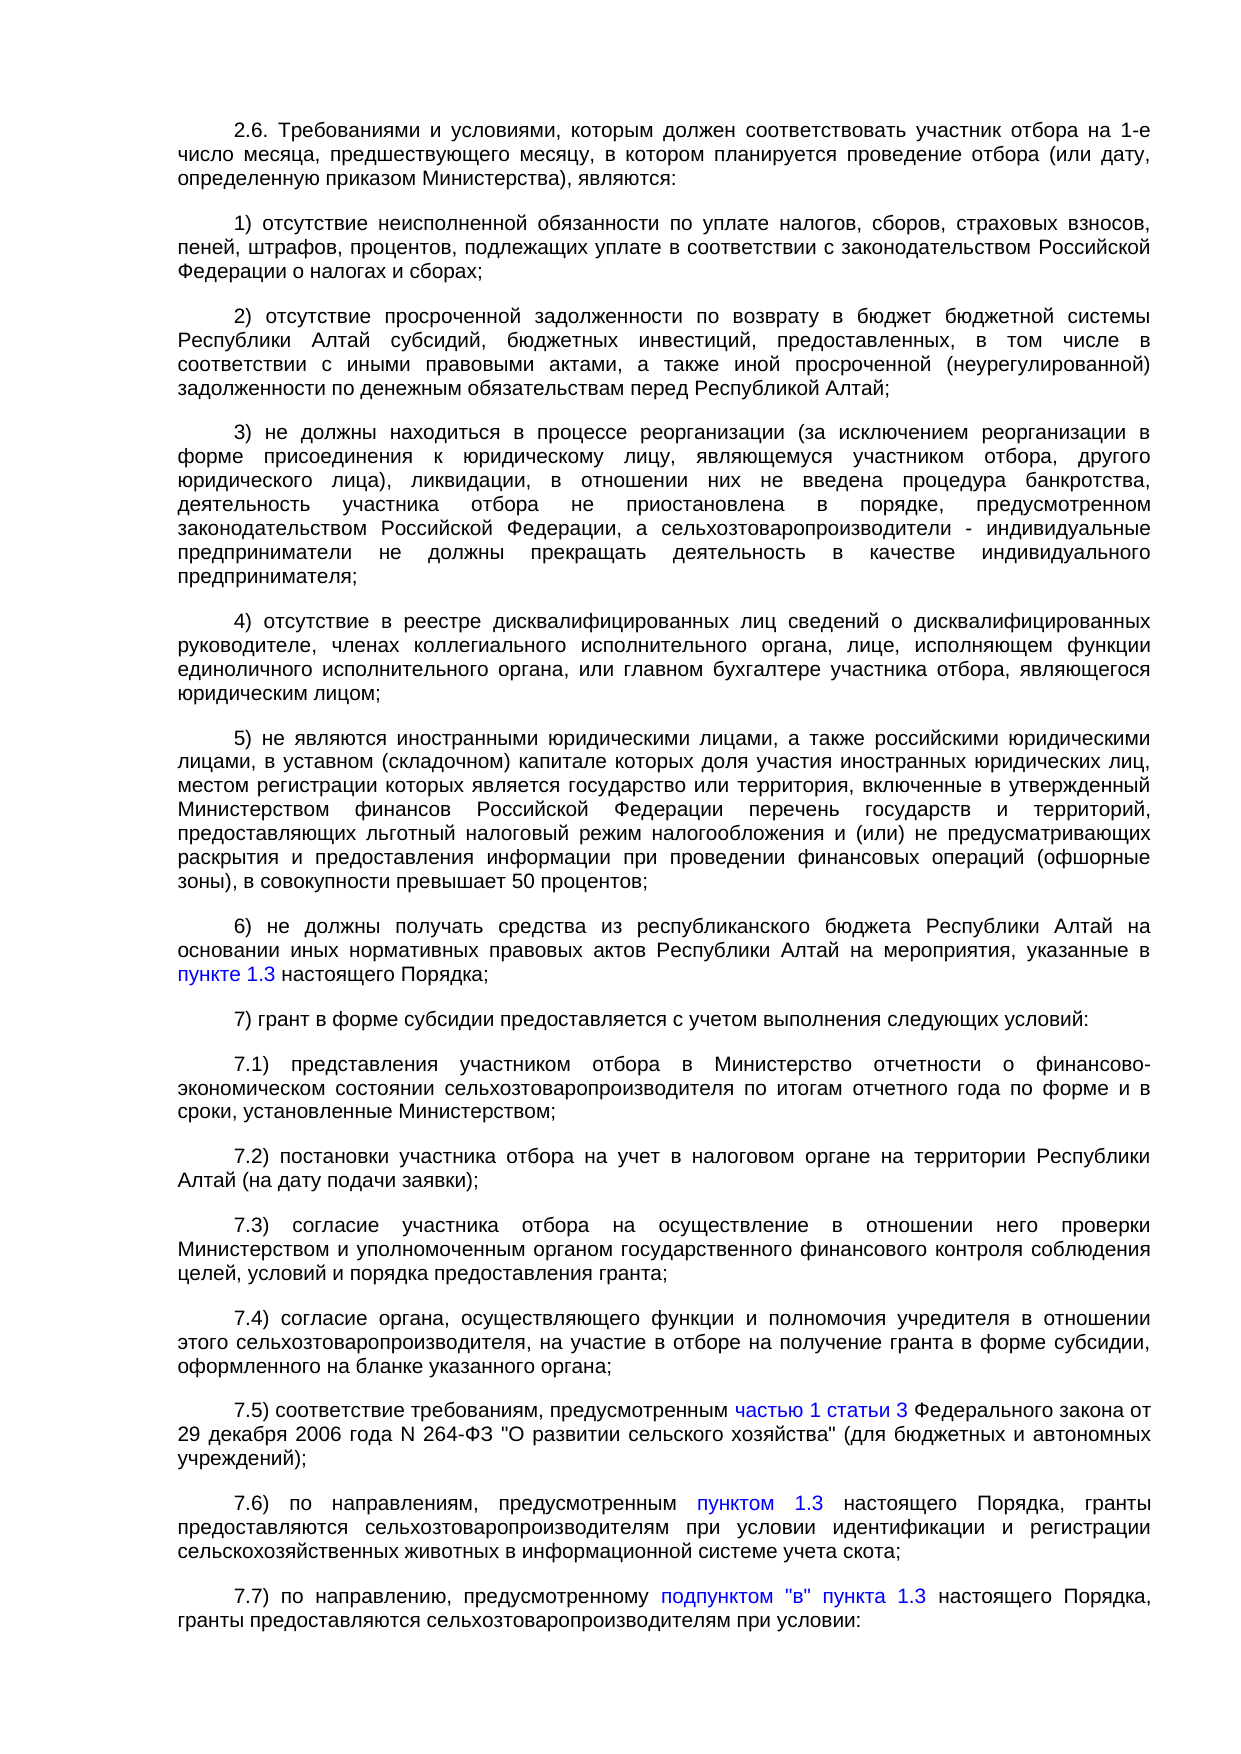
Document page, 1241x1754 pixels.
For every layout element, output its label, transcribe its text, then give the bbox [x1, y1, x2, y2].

text 4) отсутствие в реестре дисквалифицированных лиц сведений о дисквалифицированных руководителе, членах коллегиального исполнительного органа, лице, исполняющем функции единоличного исполнительного органа, или главном бухгалтере участника отбора, являющегося юридическим лицом; [177, 609, 1152, 704]
text 7.3) согласие участника отбора на осуществление в отношении него проверки Министерством и уполномоченным органом государственного финансового контроля соблюдения целей, условий и порядка предоставления гранта; [177, 1213, 1152, 1285]
text 7.7) по направлению, предусмотренному подпунктом "в" пункта 1.3 настоящего Порядка, гранты предоставляются сельхозтоваропроизводителям при условии: [177, 1584, 1152, 1632]
text 5) не являются иностранными юридическими лицами, а также российскими юридическими лицами, в уставном (складочном) капитале которых доля участия иностранных юридических лиц, местом регистрации которых является государство или территория, включенные в утвержденный Министерством финансов Российской Федерации перечень государств и территорий, предоставляющих льготный налоговый режим налогообложения и (или) не предусматривающих раскрытия и предоставления информации при проведении финансовых операций (офшорные зоны), в совокупности превышает 50 процентов; [177, 725, 1152, 893]
text 7.1) представления участником отбора в Министерство отчетности о финансово-экономическом состоянии сельхозтоваропроизводителя по итогам отчетного года по форме и в сроки, установленные Министерством; [177, 1051, 1152, 1123]
text 7.6) по направлениям, предусмотренным пунктом 1.3 настоящего Порядка, гранты предоставляются сельхозтоваропроизводителям при условии идентификации и регистрации сельскохозяйственных животных в информационной системе учета скота; [177, 1491, 1152, 1563]
text 3) не должны находиться в процессе реорганизации (за исключением реорганизации в форме присоединения к юридическому лицу, являющемуся участником отбора, другого юридического лица), ликвидации, в отношении них не введена процедура банкротства, деятельность участника отбора не приостановлена в порядке, предусмотренном законодательством Российской Федерации, а сельхозтоваропроизводители - индивидуальные предприниматели не должны прекращать деятельность в качестве индивидуального предпринимателя; [177, 420, 1152, 588]
text 6) не должны получать средства из республиканского бюджета Республики Алтай на основании иных нормативных правовых актов Республики Алтай на мероприятия, указанные в пункте 1.3 настоящего Порядка; [177, 914, 1152, 986]
text 2.6. Требованиями и условиями, которым должен соответствовать участник отбора на 1-е число месяца, предшествующего месяцу, в котором планируется проведение отбора (или дату, определенную приказом Министерства), являются: [177, 118, 1152, 190]
text 1) отсутствие неисполненной обязанности по уплате налогов, сборов, страховых взносов, пеней, штрафов, процентов, подлежащих уплате в соответствии с законодательством Российской Федерации о налогах и сборах; [177, 211, 1152, 283]
text 7.5) соответствие требованиям, предусмотренным частью 1 статьи 3 Федерального закона от 29 декабря 2006 года N 264-ФЗ "О развитии сельского хозяйства" (для бюджетных и автономных учреждений); [177, 1398, 1152, 1470]
text 7.4) согласие органа, осуществляющего функции и полномочия учредителя в отношении этого сельхозтоваропроизводителя, на участие в отборе на получение гранта в форме субсидии, оформленного на бланке указанного органа; [177, 1306, 1152, 1377]
text 7.2) постановки участника отбора на учет в налоговом органе на территории Республики Алтай (на дату подачи заявки); [177, 1144, 1152, 1192]
text 2) отсутствие просроченной задолженности по возврату в бюджет бюджетной системы Республики Алтай субсидий, бюджетных инвестиций, предоставленных, в том числе в соответствии с иными правовыми актами, а также иной просроченной (неурегулированной) задолженности по денежным обязательствам перед Республикой Алтай; [177, 303, 1152, 399]
text 7) грант в форме субсидии предоставляется с учетом выполнения следующих условий: [177, 1007, 1152, 1031]
